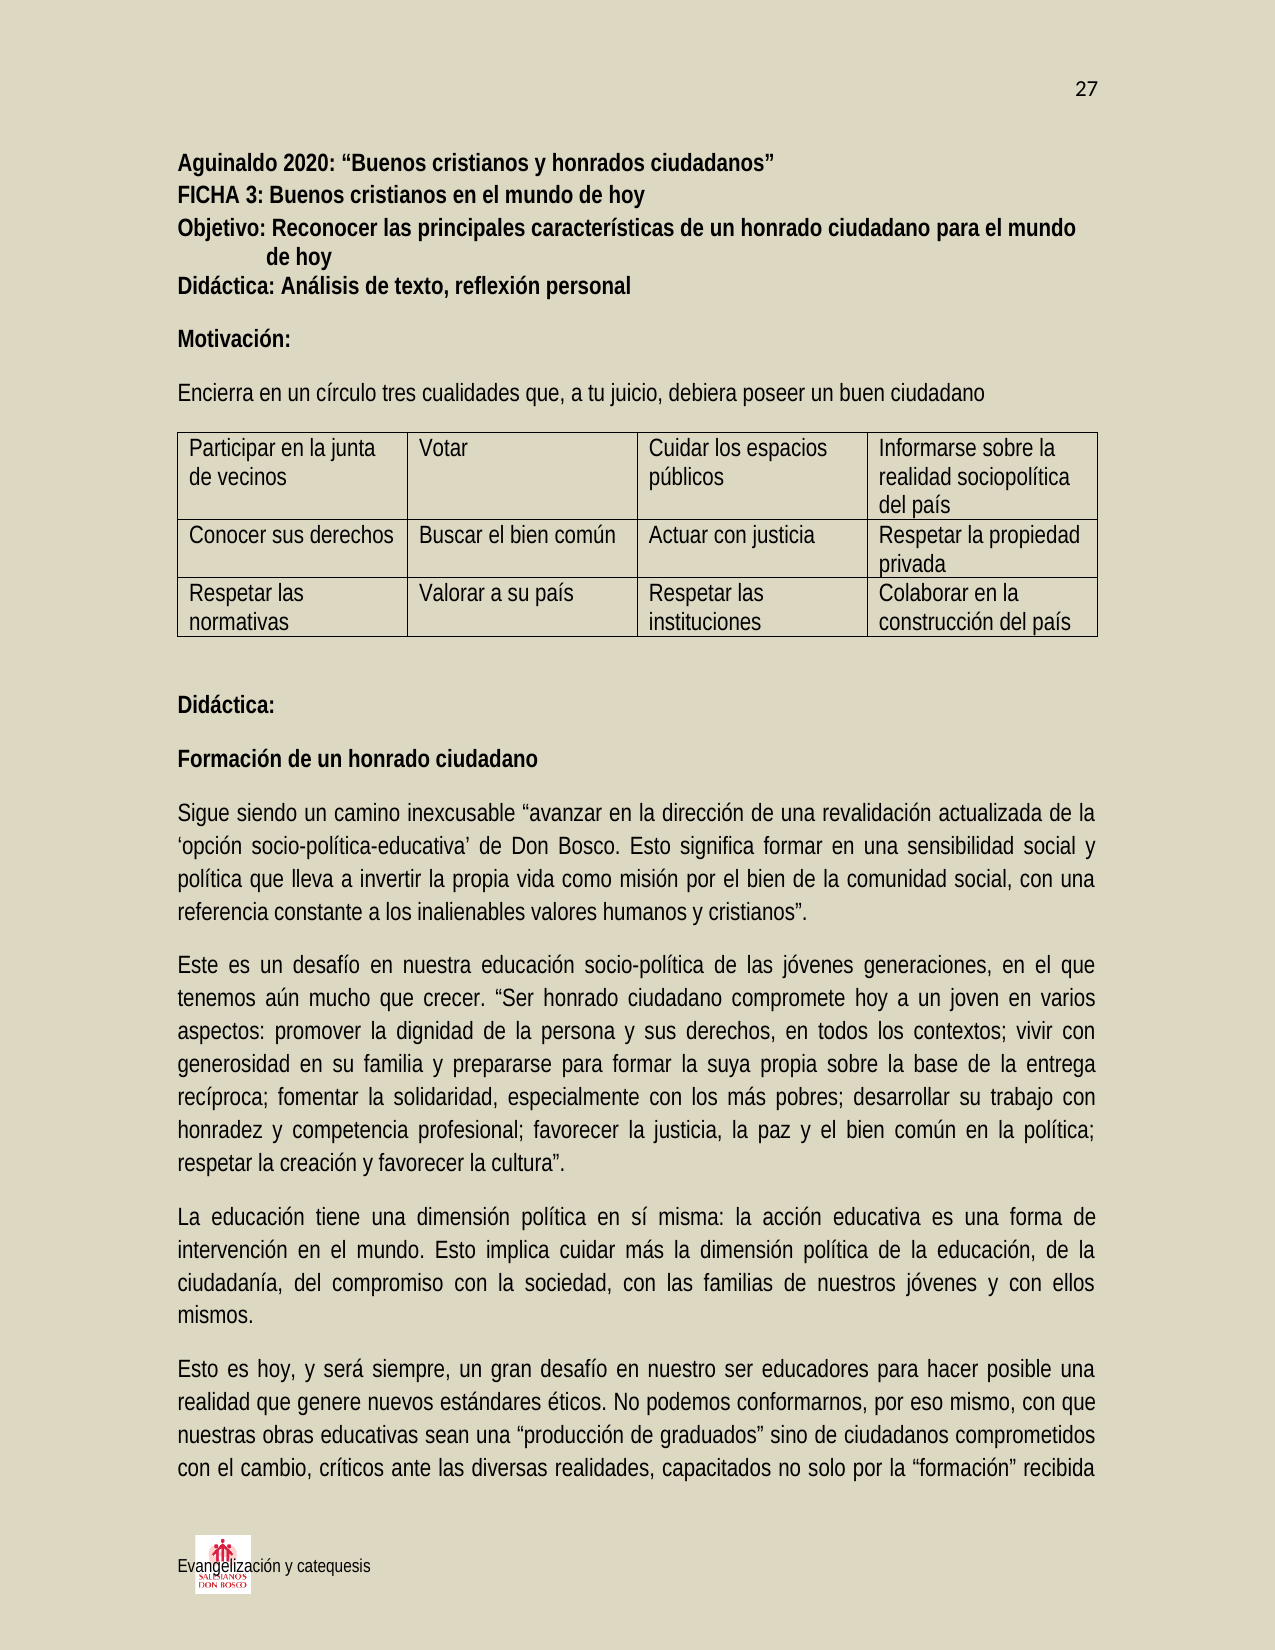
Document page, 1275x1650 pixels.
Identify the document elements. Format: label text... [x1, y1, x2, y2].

text Encierra en un círculo tres cualidades que, a tu juicio, debiera poseer un buen ciudadano [177, 378, 1098, 407]
text Objetivo: Reconocer las principales características de un honrado ciudadano para el mundo de hoy [177, 213, 1098, 271]
table_header Votar [408, 433, 637, 519]
text Sigue siendo un camino inexcusable “avanzar en la dirección de una revalidación actualizada de la ‘opción socio-política-educativa’ de Don Bosco. Esto significa formar en una sensibilidad social y política que lleva a invertir la propia vida como misión por el bien de la comunidad social, con una referencia constante a los inalienables valores humanos y cristianos”. [177, 798, 1098, 925]
table_cell Buscar el bien común [408, 520, 637, 577]
table_cell Actuar con justicia [638, 520, 867, 577]
text Motivación: [177, 324, 1098, 353]
table_header Cuidar los espacios públicos [638, 433, 867, 519]
table_cell Respetar las instituciones [638, 578, 867, 636]
table_cell Valorar a su país [408, 578, 637, 636]
text Formación de un honrado ciudadano [177, 744, 1098, 773]
table_header Informarse sobre la realidad sociopolítica del país [868, 433, 1097, 519]
text Aguinaldo 2020: “Buenos cristianos y honrados ciudadanos” [177, 148, 1098, 176]
table_header Participar en la junta de vecinos [178, 433, 407, 519]
table_cell Conocer sus derechos [178, 520, 407, 577]
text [177, 1354, 1098, 1482]
text Este es un desafío en nuestra educación socio-política de las jóvenes generaciones, en el que tenemos aún mucho que crecer. “Ser honrado ciudadano compromete hoy a un joven en varios aspectos: promover la dignidad de la persona y sus derechos, en todos los contextos; vivir con generosidad en su familia y prepararse para formar la suya propia sobre la base de la entrega recíproca; fomentar la solidaridad, especialmente con los más pobres; desarrollar su trabajo con honradez y competencia profesional; favorecer la justicia, la paz y el bien común en la política; respetar la creación y favorecer la cultura”. [177, 950, 1098, 1177]
table_cell Respetar la propiedad privada [868, 520, 1097, 577]
text Didáctica: [177, 690, 1098, 719]
table_cell Colaborar en la construcción del país [868, 578, 1097, 636]
text FICHA 3: Buenos cristianos en el mundo de hoy [177, 181, 1098, 209]
text Didáctica: Análisis de texto, reflexión personal [177, 271, 1098, 299]
picture [195, 1535, 251, 1594]
table_cell Respetar las normativas [178, 578, 407, 636]
text La educación tiene una dimensión política en sí misma: la acción educativa es una forma de intervención en el mundo. Esto implica cuidar más la dimensión política de la educación, de la ciudadanía, del compromiso con la sociedad, con las familias de nuestros jóvenes y con ellos mismos. [177, 1202, 1098, 1329]
